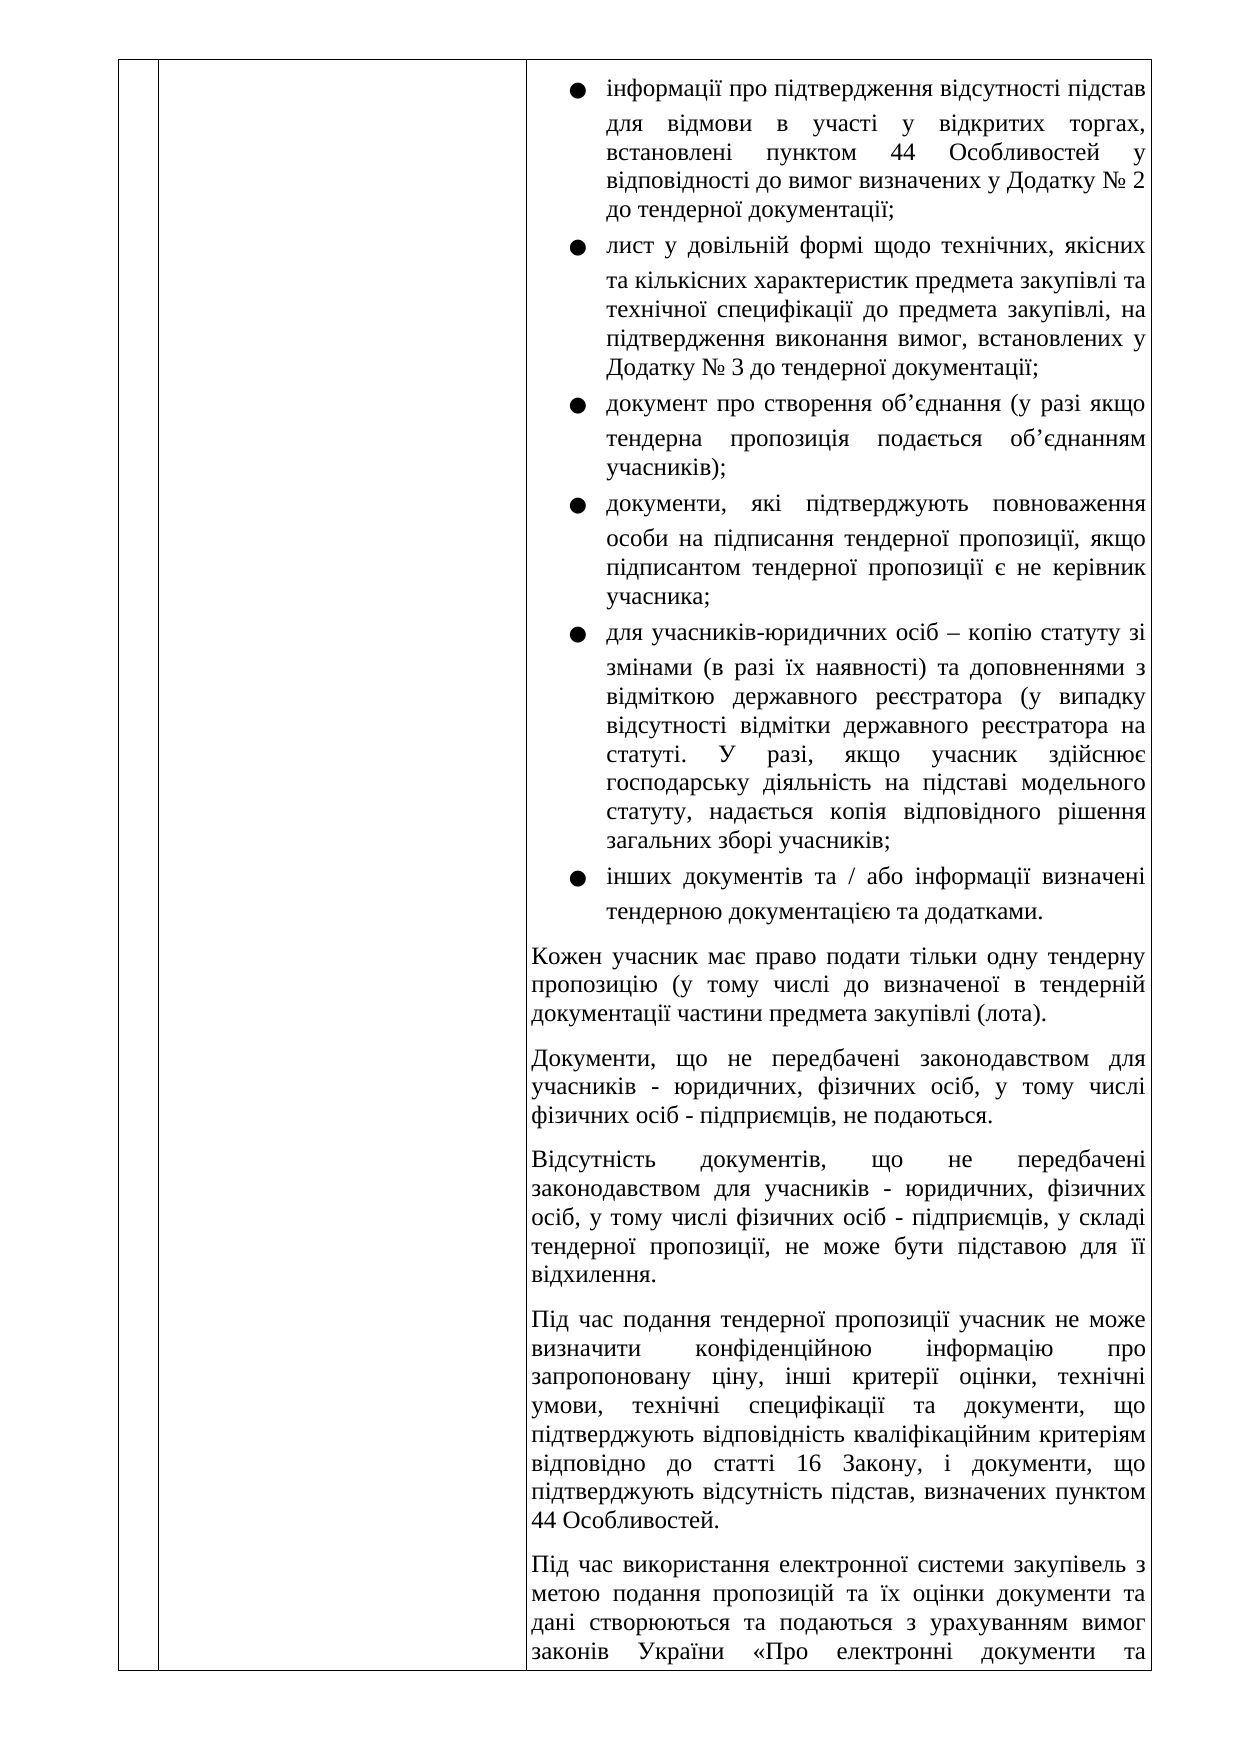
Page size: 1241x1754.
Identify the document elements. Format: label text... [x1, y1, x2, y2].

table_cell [527, 60, 1151, 1669]
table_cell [159, 60, 526, 1669]
table_cell 1 [119, 60, 158, 1669]
